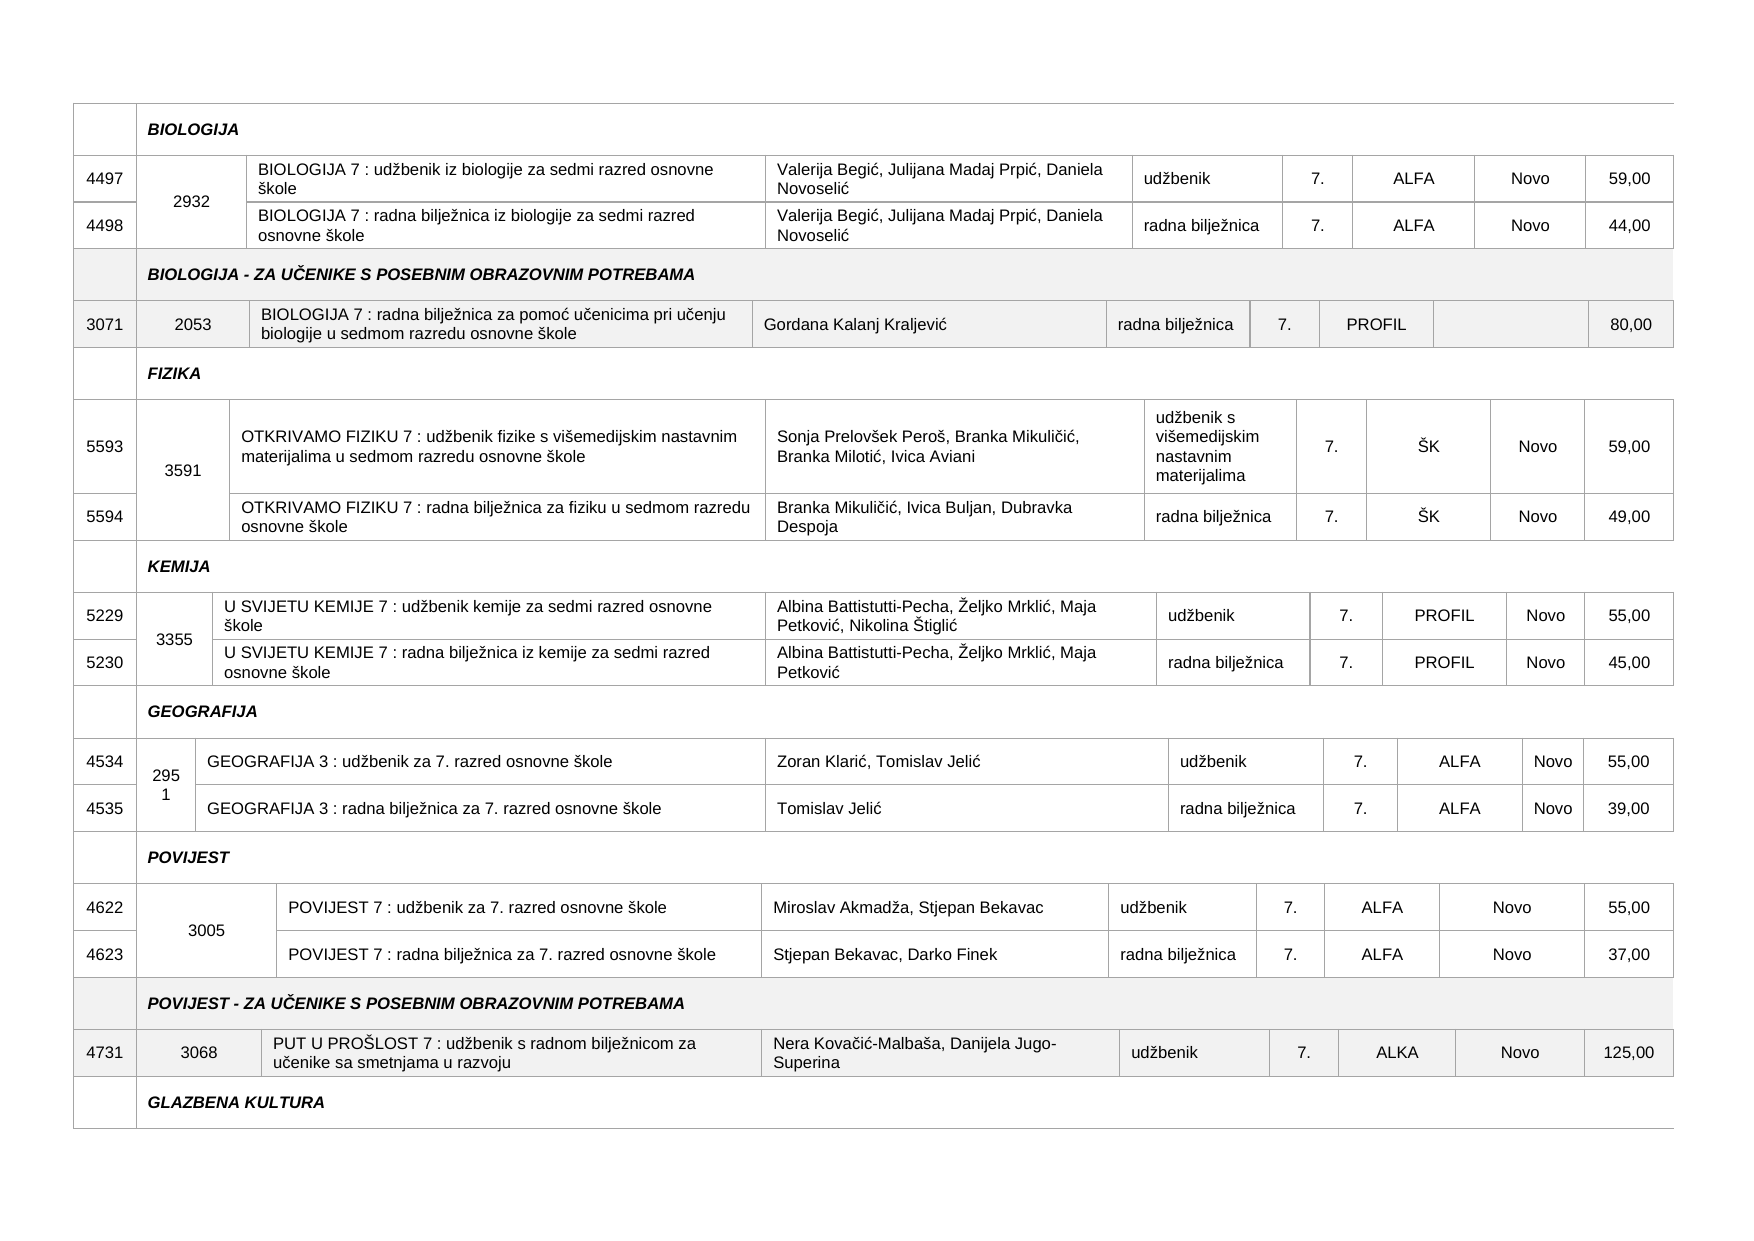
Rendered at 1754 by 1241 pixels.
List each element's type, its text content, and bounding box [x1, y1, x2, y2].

table_cell udžbenik [1109, 884, 1256, 930]
table_cell PROFIL [1383, 593, 1506, 638]
table_cell FIZIKA [137, 348, 1673, 399]
table_cell 55,00 [1584, 739, 1673, 784]
table_cell radna bilježnica [1109, 931, 1256, 977]
table_cell [74, 104, 136, 154]
table_cell 4623 [74, 931, 136, 977]
table_cell radna bilježnica [1107, 301, 1249, 347]
table_cell Gordana Kalanj Kraljević [753, 301, 1106, 347]
table_cell 3591 [137, 400, 229, 540]
table_cell GLAZBENA KULTURA [137, 1077, 1673, 1128]
table_cell 2053 [137, 301, 249, 347]
table_cell BIOLOGIJA - ZA UČENIKE S POSEBNIM OBRAZOVNIM POTREBAMA [137, 249, 1673, 300]
table_cell 7. [1324, 785, 1397, 831]
table_cell OTKRIVAMO FIZIKU 7 : udžbenik fizike s višemedijskim nastavnim materijalima u sedmom razredu osnovne škole [230, 400, 765, 493]
table_cell [74, 541, 136, 592]
table_cell Zoran Klarić, Tomislav Jelić [766, 739, 1168, 784]
table_cell Valerija Begić, Julijana Madaj Prpić, Daniela Novoselić [766, 156, 1132, 201]
table_cell 3355 [137, 593, 212, 685]
table_cell 7. [1283, 156, 1352, 201]
table_cell 125,00 [1585, 1030, 1673, 1076]
table_cell Novo [1491, 400, 1584, 493]
table_cell [74, 249, 136, 300]
table_cell [74, 978, 136, 1029]
table_cell ALFA [1353, 156, 1474, 201]
table_cell radna bilježnica [1145, 494, 1296, 540]
table_cell PUT U PROŠLOST 7 : udžbenik s radnom bilježnicom za učenike sa smetnjama u razvoju [262, 1030, 761, 1076]
table_cell POVIJEST [137, 832, 1673, 883]
table_cell radna bilježnica [1157, 640, 1309, 685]
table_cell Albina Battistutti-Pecha, Željko Mrklić, Maja Petković [766, 640, 1156, 685]
table_cell Stjepan Bekavac, Darko Finek [762, 931, 1108, 977]
table_cell U SVIJETU KEMIJE 7 : udžbenik kemije za sedmi razred osnovne škole [213, 593, 765, 638]
table_cell Albina Battistutti-Pecha, Željko Mrklić, Maja Petković, Nikolina Štiglić [766, 593, 1156, 638]
table_cell 2951 [137, 739, 195, 831]
table_cell 4534 [74, 739, 136, 784]
table_cell ALFA [1325, 931, 1439, 977]
table_cell 45,00 [1585, 640, 1673, 685]
table_cell 7. [1297, 400, 1366, 493]
table_cell 49,00 [1585, 494, 1673, 540]
table_cell POVIJEST - ZA UČENIKE S POSEBNIM OBRAZOVNIM POTREBAMA [137, 978, 1673, 1029]
table_cell [1434, 301, 1588, 347]
table_cell [74, 348, 136, 399]
table_cell radna bilježnica [1169, 785, 1323, 831]
table_cell Novo [1523, 785, 1583, 831]
table_cell POVIJEST 7 : radna bilježnica za 7. razred osnovne škole [277, 931, 761, 977]
table_cell PROFIL [1383, 640, 1506, 685]
table_cell 7. [1257, 931, 1324, 977]
table_cell 4498 [74, 203, 136, 248]
table_cell Valerija Begić, Julijana Madaj Prpić, Daniela Novoselić [766, 203, 1132, 248]
table_cell ALFA [1353, 203, 1474, 248]
table_cell BIOLOGIJA 7 : radna bilježnica iz biologije za sedmi razred osnovne škole [247, 203, 765, 248]
table_cell Novo [1440, 884, 1584, 930]
table_cell 55,00 [1585, 593, 1673, 638]
table_cell BIOLOGIJA 7 : radna bilježnica za pomoć učenicima pri učenju biologije u sedmom razredu osnovne škole [250, 301, 752, 347]
table_cell ŠK [1367, 400, 1490, 493]
table_cell Nera Kovačić-Malbaša, Danijela Jugo-Superina [762, 1030, 1119, 1076]
table_cell udžbenik s višemedijskim nastavnim materijalima [1145, 400, 1296, 493]
table_cell [74, 832, 136, 883]
table_cell 7. [1283, 203, 1352, 248]
table_cell 7. [1311, 593, 1382, 638]
table_cell 37,00 [1585, 931, 1673, 977]
table_cell 59,00 [1585, 400, 1673, 493]
table_cell 3005 [137, 884, 276, 977]
table_cell 7. [1251, 301, 1319, 347]
table_cell Novo [1456, 1030, 1584, 1076]
table_cell 80,00 [1589, 301, 1673, 347]
table_cell Novo [1440, 931, 1584, 977]
table_cell udžbenik [1120, 1030, 1269, 1076]
table_cell Sonja Prelovšek Peroš, Branka Mikuličić, Branka Milotić, Ivica Aviani [766, 400, 1144, 493]
table_cell U SVIJETU KEMIJE 7 : radna bilježnica iz kemije za sedmi razred osnovne škole [213, 640, 765, 685]
table_cell [74, 686, 136, 737]
table_cell radna bilježnica [1133, 203, 1282, 248]
table_cell 7. [1257, 884, 1324, 930]
table_cell 7. [1324, 739, 1397, 784]
table_cell 5593 [74, 400, 136, 493]
table_cell 4731 [74, 1030, 136, 1076]
table_cell GEOGRAFIJA 3 : udžbenik za 7. razred osnovne škole [196, 739, 765, 784]
table_cell 4535 [74, 785, 136, 831]
table_cell 55,00 [1585, 884, 1673, 930]
table_cell ALFA [1398, 739, 1522, 784]
table_cell OTKRIVAMO FIZIKU 7 : radna bilježnica za fiziku u sedmom razredu osnovne škole [230, 494, 765, 540]
table_cell udžbenik [1157, 593, 1309, 638]
table_cell Novo [1523, 739, 1583, 784]
table_cell 7. [1270, 1030, 1338, 1076]
table_cell 5229 [74, 593, 136, 638]
table_cell 44,00 [1586, 203, 1673, 248]
table_cell 4497 [74, 156, 136, 201]
table_cell udžbenik [1133, 156, 1282, 201]
table_cell POVIJEST 7 : udžbenik za 7. razred osnovne škole [277, 884, 761, 930]
table_cell 39,00 [1584, 785, 1673, 831]
table_cell GEOGRAFIJA [137, 686, 1673, 737]
table_cell Novo [1491, 494, 1584, 540]
table_cell Miroslav Akmadža, Stjepan Bekavac [762, 884, 1108, 930]
table_cell Novo [1507, 593, 1584, 638]
table_cell 7. [1297, 494, 1366, 540]
table_cell 3068 [137, 1030, 261, 1076]
table_cell ALFA [1325, 884, 1439, 930]
table_cell 4622 [74, 884, 136, 930]
table_cell 3071 [74, 301, 136, 347]
table_cell 5594 [74, 494, 136, 540]
table_cell 7. [1311, 640, 1382, 685]
table_cell Tomislav Jelić [766, 785, 1168, 831]
table_cell 2932 [137, 156, 246, 248]
table_cell BIOLOGIJA 7 : udžbenik iz biologije za sedmi razred osnovne škole [247, 156, 765, 201]
table_cell PROFIL [1320, 301, 1433, 347]
table_cell udžbenik [1169, 739, 1323, 784]
table_cell BIOLOGIJA [137, 104, 1673, 154]
table_cell Novo [1507, 640, 1584, 685]
table_cell ŠK [1367, 494, 1490, 540]
table_cell Branka Mikuličić, Ivica Buljan, Dubravka Despoja [766, 494, 1144, 540]
table_cell Novo [1475, 156, 1585, 201]
table_cell ALFA [1398, 785, 1522, 831]
table_cell [74, 1077, 136, 1128]
table_cell ALKA [1339, 1030, 1455, 1076]
table_cell KEMIJA [137, 541, 1673, 592]
table_cell 59,00 [1586, 156, 1673, 201]
table_cell Novo [1475, 203, 1585, 248]
table_cell 5230 [74, 640, 136, 685]
table_cell GEOGRAFIJA 3 : radna bilježnica za 7. razred osnovne škole [196, 785, 765, 831]
